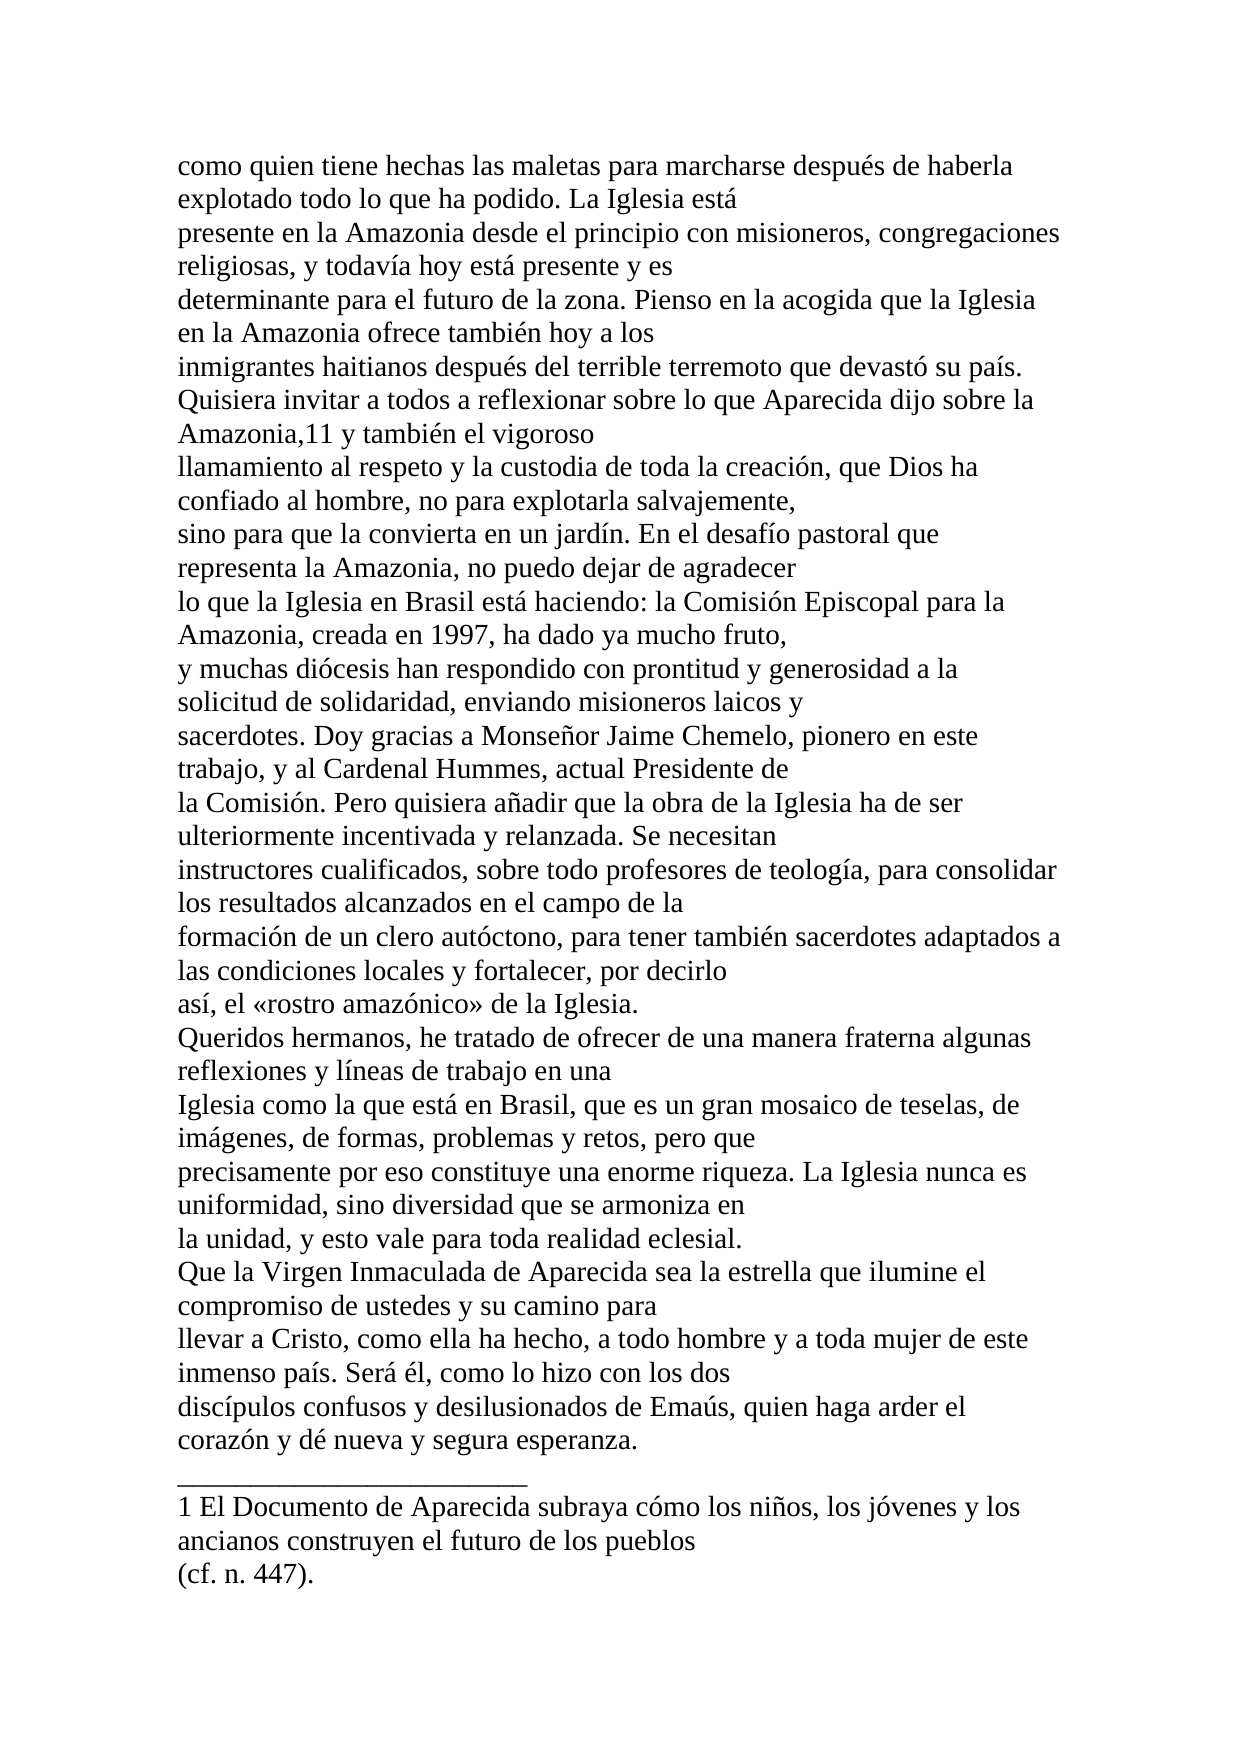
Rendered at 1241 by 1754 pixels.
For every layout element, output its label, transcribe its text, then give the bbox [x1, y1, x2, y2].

text Iglesia como la que está en Brasil, que es un gran mosaico de teselas, de imágenes, de formas, problemas y retos, pero que [177, 1087, 1063, 1154]
text sino para que la convierta en un jardín. En el desafío pastoral que representa la Amazonia, no puedo dejar de agradecer [177, 517, 1063, 584]
text ________________________ [177, 1456, 1063, 1489]
text y muchas diócesis han respondido con prontitud y generosidad a la solicitud de solidaridad, enviando misioneros laicos y [177, 651, 1063, 718]
text lo que la Iglesia en Brasil está haciendo: la Comisión Episcopal para la Amazonia, creada en 1997, ha dado ya mucho fruto, [177, 584, 1063, 651]
text determinante para el futuro de la zona. Pienso en la acogida que la Iglesia en la Amazonia ofrece también hoy a los [177, 282, 1063, 349]
text Queridos hermanos, he tratado de ofrecer de una manera fraterna algunas reflexiones y líneas de trabajo en una [177, 1020, 1063, 1087]
text (cf. n. 447). [177, 1556, 1063, 1590]
text Que la Virgen Inmaculada de Aparecida sea la estrella que ilumine el compromiso de ustedes y su camino para [177, 1254, 1063, 1322]
text formación de un clero autóctono, para tener también sacerdotes adaptados a las condiciones locales y fortalecer, por decirlo [177, 919, 1063, 986]
text la Comisión. Pero quisiera añadir que la obra de la Iglesia ha de ser ulteriormente incentivada y relanzada. Se necesitan [177, 785, 1063, 852]
text la unidad, y esto vale para toda realidad eclesial. [177, 1221, 1063, 1254]
text presente en la Amazonia desde el principio con misioneros, congregaciones religiosas, y todavía hoy está presente y es [177, 215, 1063, 282]
text llevar a Cristo, como ella ha hecho, a todo hombre y a toda mujer de este inmenso país. Será él, como lo hizo con los dos [177, 1322, 1063, 1389]
text así, el «rostro amazónico» de la Iglesia. [177, 986, 1063, 1020]
text instructores cualificados, sobre todo profesores de teología, para consolidar los resultados alcanzados en el campo de la [177, 852, 1063, 919]
text sacerdotes. Doy gracias a Monseñor Jaime Chemelo, pionero en este trabajo, y al Cardenal Hummes, actual Presidente de [177, 718, 1063, 785]
text precisamente por eso constituye una enorme riqueza. La Iglesia nunca es uniformidad, sino diversidad que se armoniza en [177, 1154, 1063, 1221]
text 1 El Documento de Aparecida subraya cómo los niños, los jóvenes y los ancianos construyen el futuro de los pueblos [177, 1489, 1063, 1556]
text llamamiento al respeto y la custodia de toda la creación, que Dios ha confiado al hombre, no para explotarla salvajemente, [177, 449, 1063, 517]
text inmigrantes haitianos después del terrible terremoto que devastó su país. [177, 349, 1063, 382]
text como quien tiene hechas las maletas para marcharse después de haberla explotado todo lo que ha podido. La Iglesia está [177, 148, 1063, 215]
text Quisiera invitar a todos a reflexionar sobre lo que Aparecida dijo sobre la Amazonia,11 y también el vigoroso [177, 382, 1063, 449]
text discípulos confusos y desilusionados de Emaús, quien haga arder el corazón y dé nueva y segura esperanza. [177, 1389, 1063, 1456]
